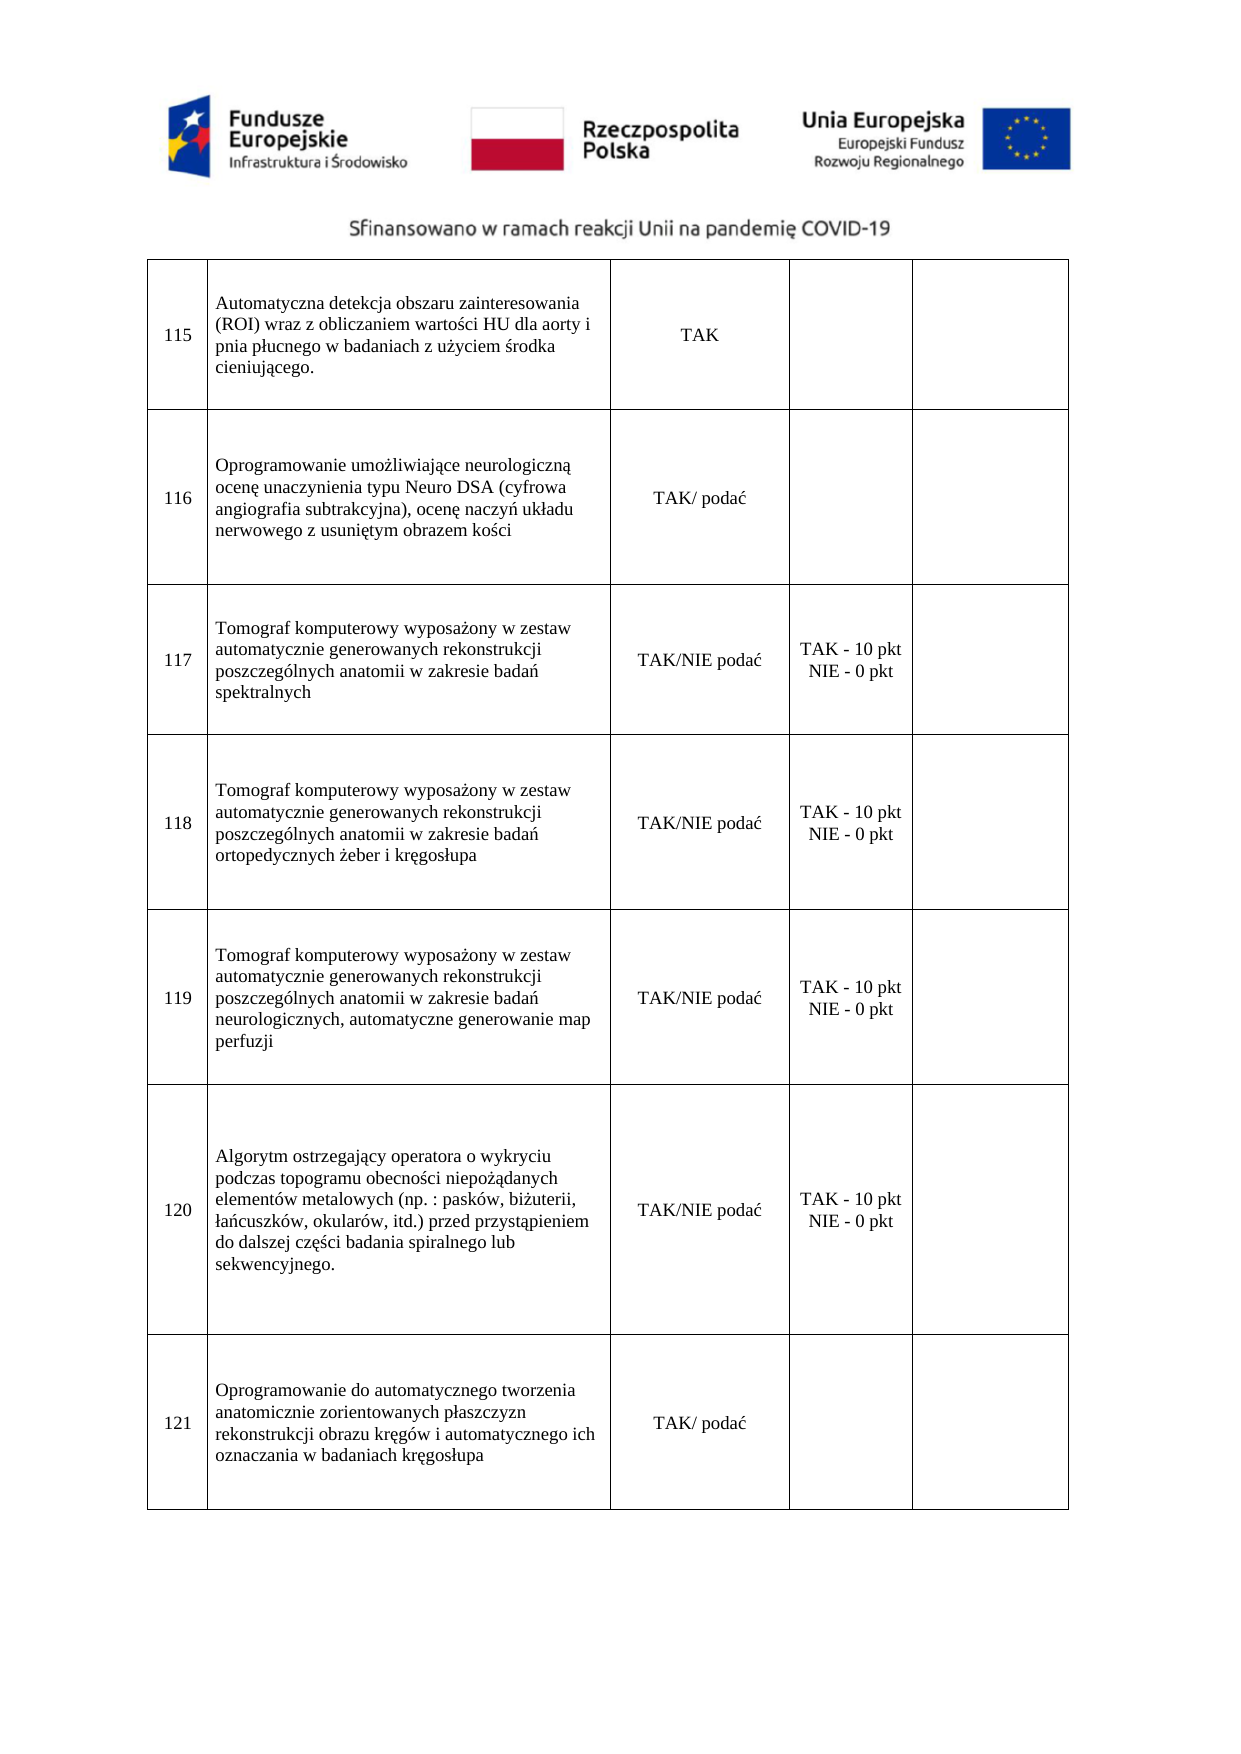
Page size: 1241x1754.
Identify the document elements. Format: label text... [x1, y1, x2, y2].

table_cell 115 [148, 260, 207, 409]
table_cell TAK/ podać [611, 410, 789, 584]
table_cell [913, 410, 1068, 584]
table_cell [790, 1335, 912, 1509]
table_cell Oprogramowanie do automatycznego tworzenia anatomicznie zorientowanych płaszczyzn rekonstrukcji obrazu kręgów i automatycznego ich oznaczania w badaniach kręgosłupa [208, 1335, 610, 1509]
table_cell TAK - 10 pkt NIE - 0 pkt [790, 910, 912, 1084]
table_cell TAK - 10 pkt NIE - 0 pkt [790, 735, 912, 909]
table_cell [913, 1335, 1068, 1509]
table_cell 118 [148, 735, 207, 909]
table_cell 119 [148, 910, 207, 1084]
table_cell 120 [148, 1085, 207, 1334]
table_cell [913, 585, 1068, 734]
table_cell 117 [148, 585, 207, 734]
table_cell Algorytm ostrzegający operatora o wykryciu podczas topogramu obecności niepożądanych elementów metalowych (np. : pasków, biżuterii, łańcuszków, okularów, itd.) przed przystąpieniem do dalszej części badania spiralnego lub sekwencyjnego. [208, 1085, 610, 1334]
table_cell 121 [148, 1335, 207, 1509]
table_cell Tomograf komputerowy wyposażony w zestaw automatycznie generowanych rekonstrukcji poszczególnych anatomii w zakresie badań ortopedycznych żeber i kręgosłupa [208, 735, 610, 909]
table_cell TAK/NIE podać [611, 1085, 789, 1334]
table_cell TAK/NIE podać [611, 735, 789, 909]
table_cell Tomograf komputerowy wyposażony w zestaw automatycznie generowanych rekonstrukcji poszczególnych anatomii w zakresie badań neurologicznych, automatyczne generowanie map perfuzji [208, 910, 610, 1084]
table_cell [913, 735, 1068, 909]
picture [147, 73, 1093, 260]
table_cell TAK - 10 pkt NIE - 0 pkt [790, 1085, 912, 1334]
table_cell 116 [148, 410, 207, 584]
table_cell [790, 260, 912, 409]
table_cell Automatyczna detekcja obszaru zainteresowania (ROI) wraz z obliczaniem wartości HU dla aorty i pnia płucnego w badaniach z użyciem środka cieniującego. [208, 260, 610, 409]
table_cell TAK/NIE podać [611, 910, 789, 1084]
table_cell [913, 910, 1068, 1084]
table_cell [790, 410, 912, 584]
table_cell Oprogramowanie umożliwiające neurologiczną ocenę unaczynienia typu Neuro DSA (cyfrowa angiografia subtrakcyjna), ocenę naczyń układu nerwowego z usuniętym obrazem kości [208, 410, 610, 584]
table_cell Tomograf komputerowy wyposażony w zestaw automatycznie generowanych rekonstrukcji poszczególnych anatomii w zakresie badań spektralnych [208, 585, 610, 734]
table_cell TAK/NIE podać [611, 585, 789, 734]
table_cell TAK - 10 pkt NIE - 0 pkt [790, 585, 912, 734]
table_cell TAK [611, 260, 789, 409]
table_cell TAK/ podać [611, 1335, 789, 1509]
table_cell [913, 1085, 1068, 1334]
table_cell [913, 260, 1068, 409]
